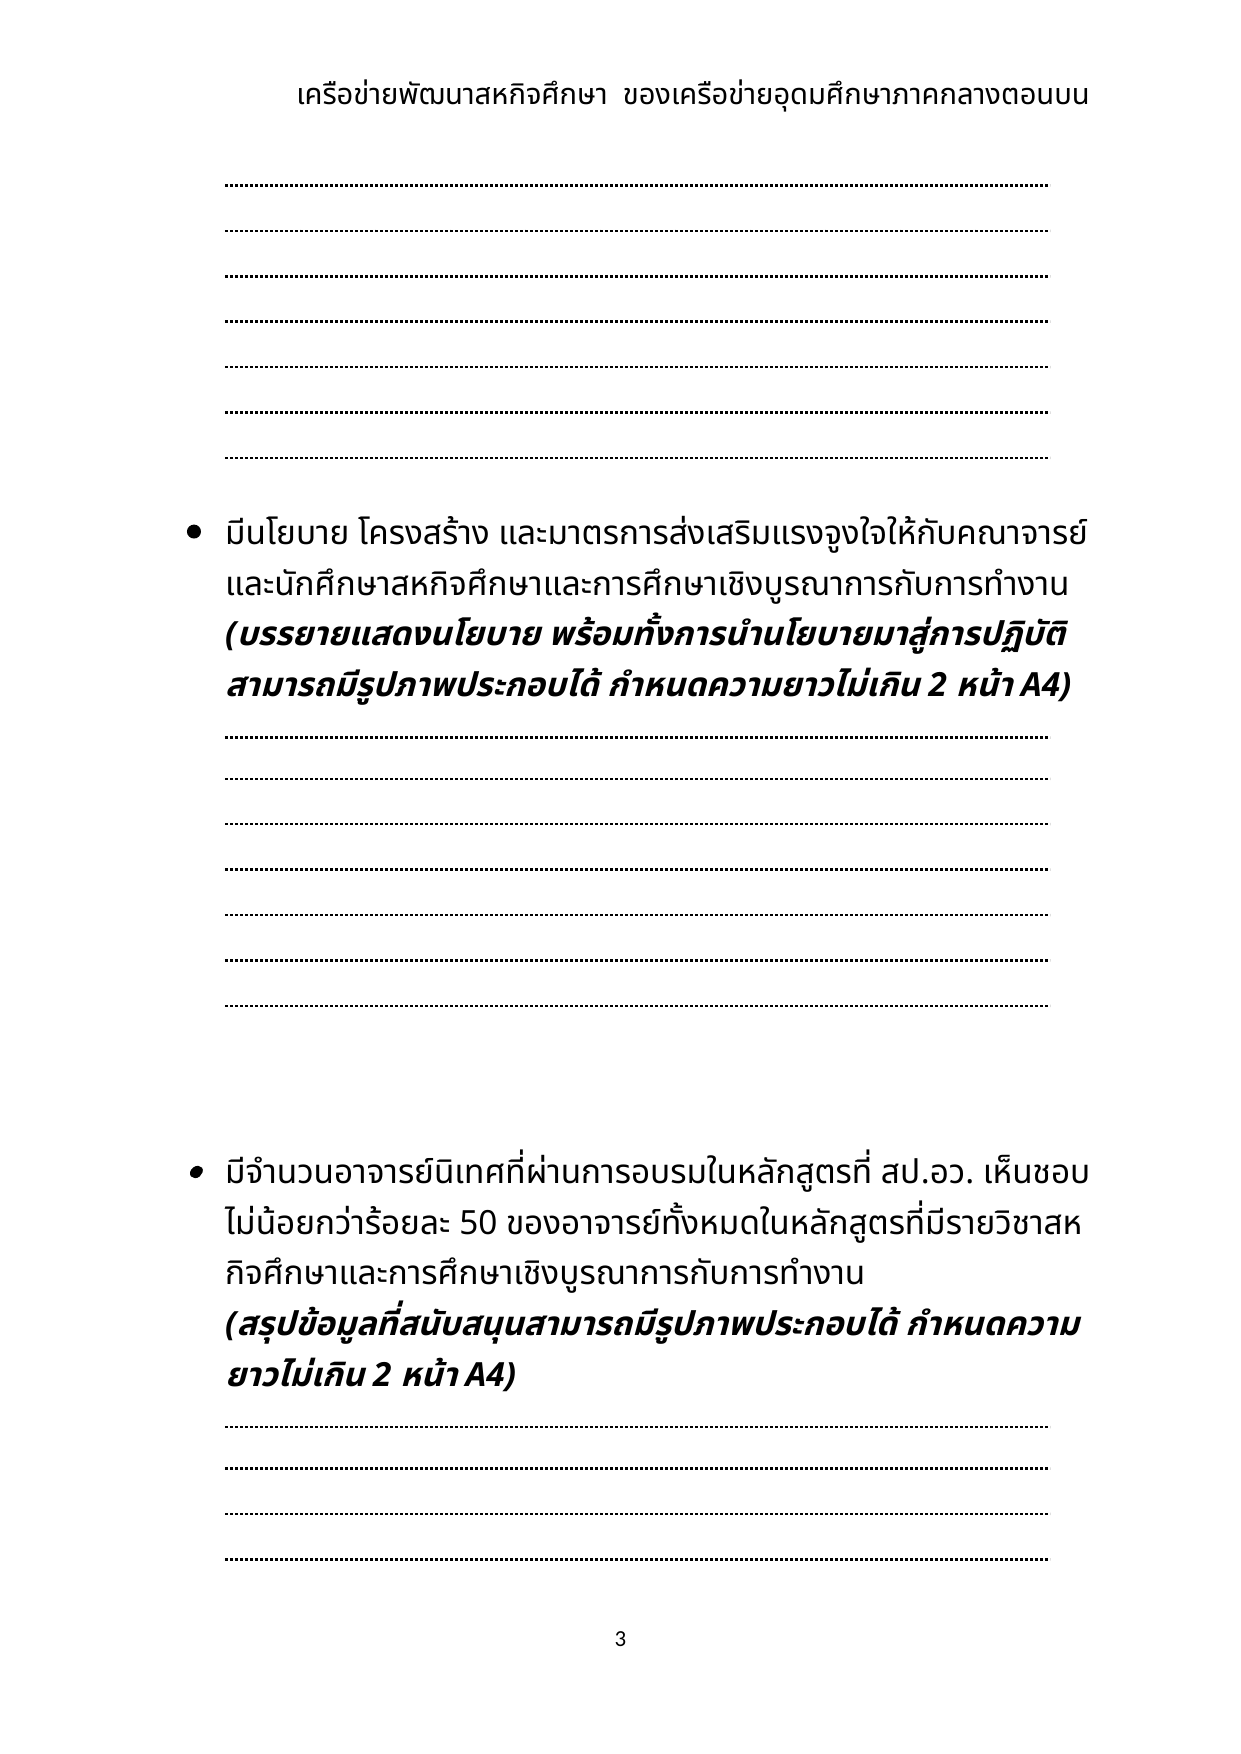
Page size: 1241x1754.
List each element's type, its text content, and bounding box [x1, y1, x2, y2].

text (บรรยายแสดงนโยบาย พร้อมทั้งการนำนโยบายมาสู่การปฏิบัติ สามารถมีรูปภาพประกอบได้ กำหนดความยาวไม่เกิน 2 หน้า A4) [225, 610, 1090, 711]
list มีนโยบาย โครงสร้าง และมาตรการส่งเสริมแรงจูงใจให้กับคณาจารย์และนักศึกษาสหกิจศึกษาและการศึกษาเชิงบูรณาการกับการทำงาน [187, 509, 1090, 610]
list (สรุปข้อมูลที่สนับสนุนสามารถมีรูปภาพประกอบได้ กำหนดความยาวไม่เกิน 2 หน้า A4) [225, 1300, 1090, 1401]
list มีจำนวนอาจารย์นิเทศที่ผ่านการอบรมในหลักสูตรที่ สป.อว. เห็นชอบไม่น้อยกว่าร้อยละ 50 ของอาจารย์ทั้งหมดในหลักสูตรที่มีรายวิชาสหกิจศึกษาและการศึกษาเชิงบูรณาการกับการทำงาน [187, 1148, 1090, 1300]
